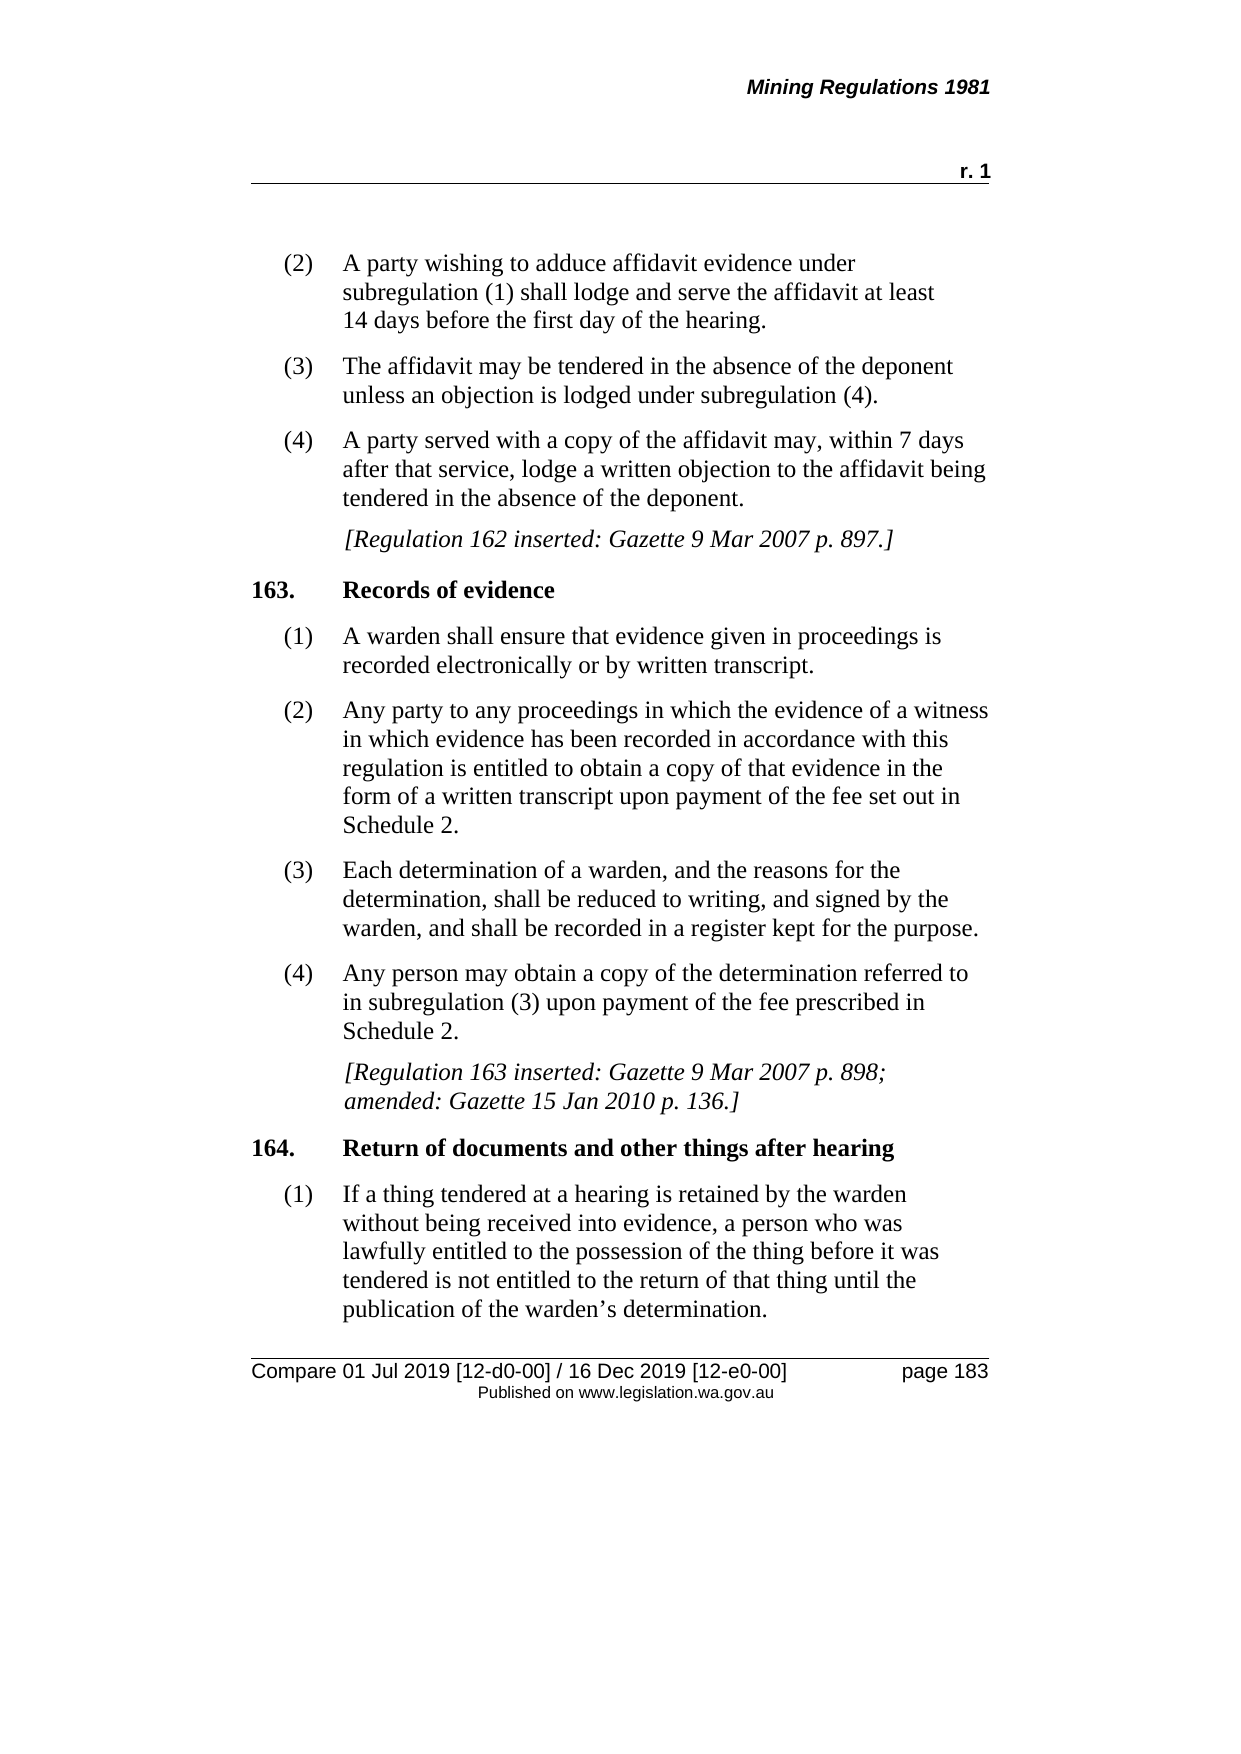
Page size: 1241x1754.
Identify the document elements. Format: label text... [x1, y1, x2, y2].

text (3) Each determination of a warden, and the reasons for the determination, shall be reduced to writing, and signed by the warden, and shall be recorded in a register kept for the purpose. [251, 856, 989, 942]
text (3) The affidavit may be tendered in the absence of the deponent unless an objection is lodged under subregulation (4). [251, 351, 989, 408]
text [Regulation 163 inserted: Gazette 9 Mar 2007 p. 898; amended: Gazette 15 Jan 2010 p. 136.] [251, 1057, 989, 1115]
text (1) A warden shall ensure that evidence given in proceedings is recorded electronically or by written transcript. [251, 621, 989, 678]
text (2) Any party to any proceedings in which the evidence of a witness in which evidence has been recorded in accordance with this regulation is entitled to obtain a copy of that evidence in the form of a written transcript upon payment of the fee set out in Schedule 2. [251, 695, 989, 839]
text (1) If a thing tendered at a hearing is retained by the warden without being received into evidence, a person who was lawfully entitled to the possession of the thing before it was tendered is not entitled to the return of that thing until the publication of the warden’s determination. [251, 1179, 989, 1323]
text (4) A party served with a copy of the affidavit may, within 7 days after that service, lodge a written objection to the affidavit being tendered in the absence of the deponent. [251, 425, 989, 511]
text (2) A party wishing to adduce affidavit evidence under subregulation (1) shall lodge and serve the affidavit at least 14 days before the first day of the hearing. [251, 248, 989, 334]
subtitle 163. Records of evidence [251, 576, 989, 604]
text (4) Any person may obtain a copy of the determination referred to in subregulation (3) upon payment of the fee prescribed in Schedule 2. [251, 958, 989, 1045]
text [Regulation 162 inserted: Gazette 9 Mar 2007 p. 897.] [251, 524, 989, 553]
subtitle 164. Return of documents and other things after hearing [251, 1133, 989, 1162]
